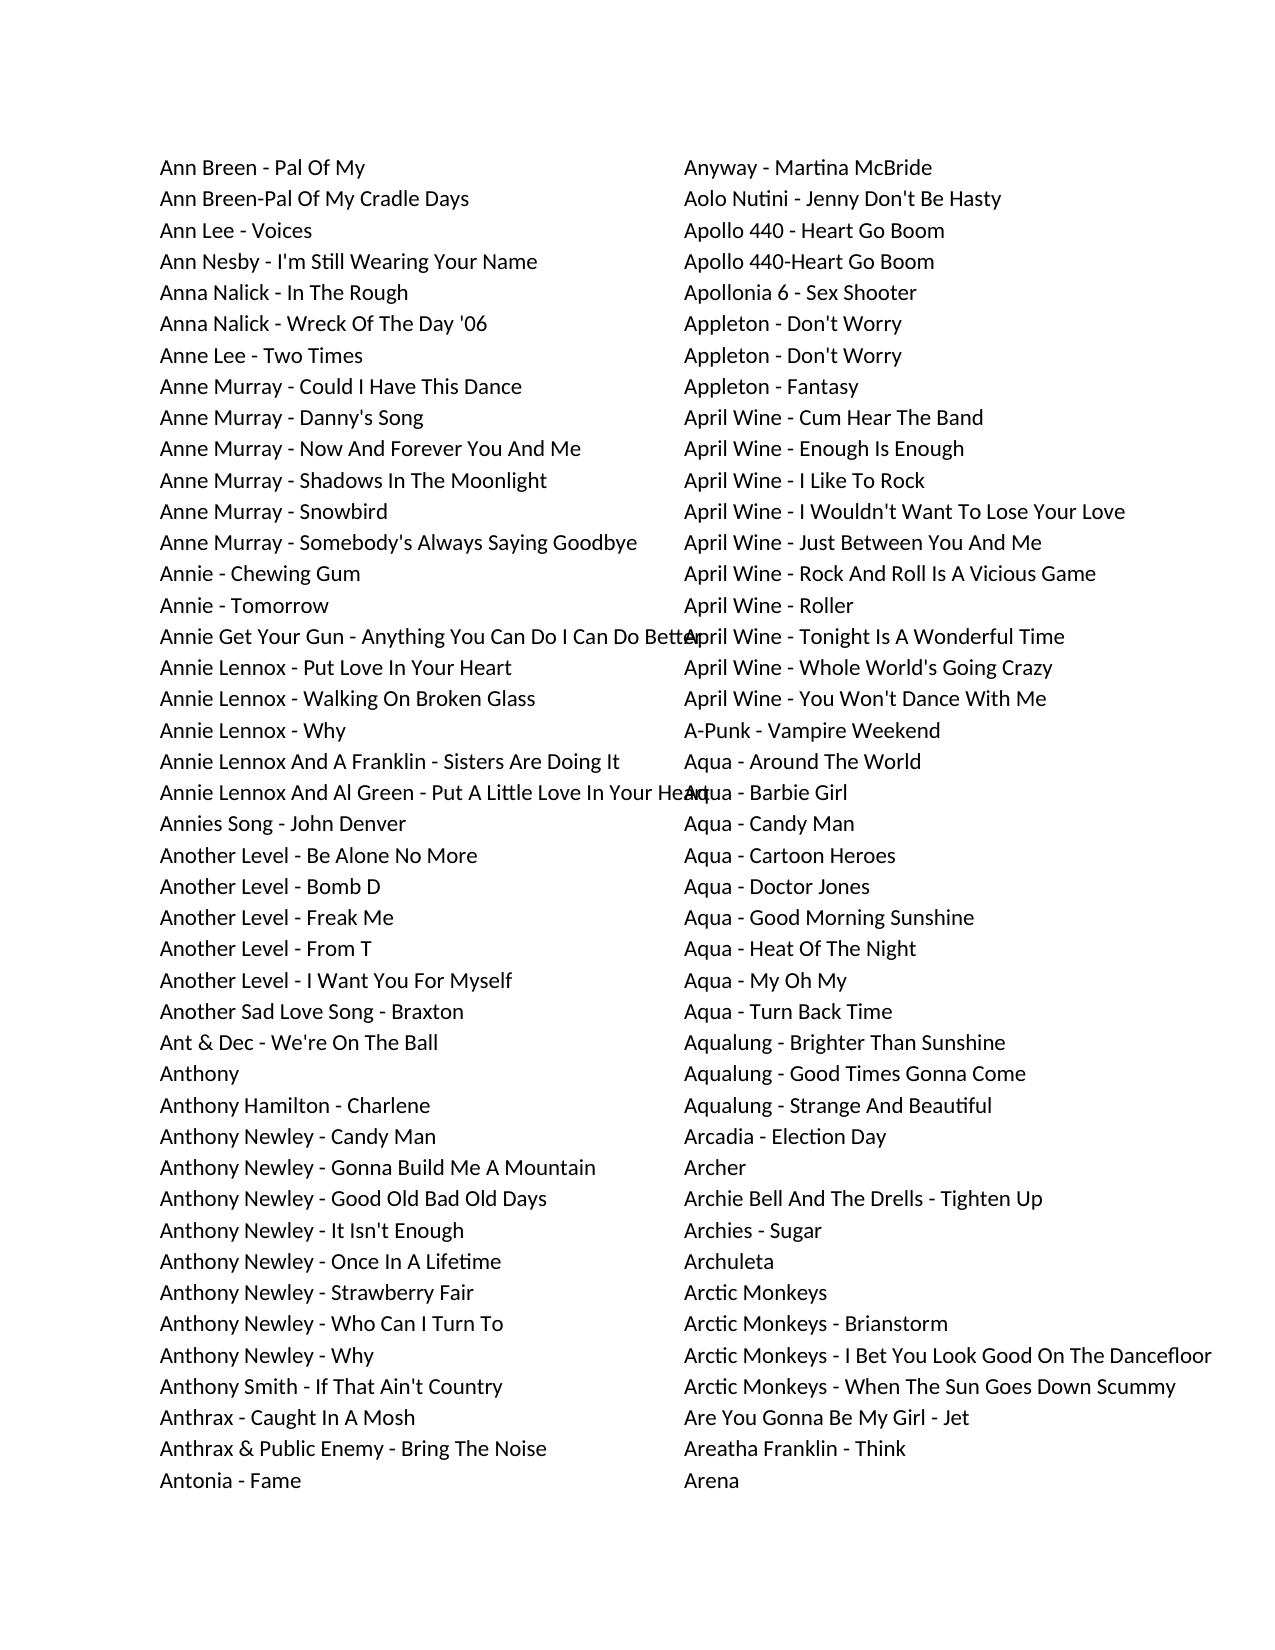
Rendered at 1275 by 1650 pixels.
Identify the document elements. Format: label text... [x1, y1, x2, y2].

table_cell Anthony Newley - Good Old Bad Old Days [148, 1181, 638, 1212]
table_cell Archer [673, 1150, 1275, 1181]
table_cell April Wine - You Won't Dance With Me [673, 681, 1275, 712]
table_cell Anne Lee - Two Times [148, 338, 638, 369]
table_cell Archuleta [673, 1244, 1275, 1275]
table_cell Annies Song - John Denver [148, 806, 638, 837]
table_cell Another Level - Freak Me [148, 900, 638, 931]
table_cell Anthrax - Caught In A Mosh [148, 1400, 638, 1431]
table_cell Aolo Nutini - Jenny Don't Be Hasty [673, 181, 1275, 212]
table_cell Arctic Monkeys - When The Sun Goes Down Scummy [673, 1369, 1275, 1400]
table_cell Aqualung - Strange And Beautiful [673, 1088, 1275, 1119]
table_cell Arena [673, 1463, 1275, 1494]
table_cell Aqua - Heat Of The Night [673, 931, 1275, 962]
table_cell Anthony Newley - Strawberry Fair [148, 1275, 638, 1306]
table_cell Annie Lennox - Walking On Broken Glass [148, 681, 638, 712]
table_cell Annie - Chewing Gum [148, 556, 638, 587]
table_cell April Wine - I Like To Rock [673, 463, 1275, 494]
table_cell Aqua - Doctor Jones [673, 869, 1275, 900]
table_cell Aqua - Good Morning Sunshine [673, 900, 1275, 931]
table_cell Anne Murray - Now And Forever You And Me [148, 431, 638, 462]
table_cell Anthony [148, 1056, 638, 1087]
table_cell April Wine - Rock And Roll Is A Vicious Game [673, 556, 1275, 587]
table_cell Ant & Dec - We're On The Ball [148, 1025, 638, 1056]
table_cell Anne Murray - Snowbird [148, 494, 638, 525]
table_cell Anne Murray - Danny's Song [148, 400, 638, 431]
table_cell Arctic Monkeys [673, 1275, 1275, 1306]
table_cell Apollo 440-Heart Go Boom [673, 244, 1275, 275]
table_cell Another Level - Bomb D [148, 869, 638, 900]
table_cell Apollo 440 - Heart Go Boom [673, 213, 1275, 244]
table_cell Are You Gonna Be My Girl - Jet [673, 1400, 1275, 1431]
table_cell Aqua - Candy Man [673, 806, 1275, 837]
table_cell Aqua - Cartoon Heroes [673, 838, 1275, 869]
table_cell Ann Lee - Voices [148, 213, 638, 244]
table_cell Aqua - Turn Back Time [673, 994, 1275, 1025]
table_cell Arctic Monkeys - Brianstorm [673, 1306, 1275, 1337]
table_cell Annie Get Your Gun - Anything You Can Do I Can Do Better [148, 619, 638, 650]
table_cell Anthony Newley - Candy Man [148, 1119, 638, 1150]
table_cell Another Level - I Want You For Myself [148, 963, 638, 994]
table_cell Anne Murray - Somebody's Always Saying Goodbye [148, 525, 638, 556]
table_cell Anthony Newley - Gonna Build Me A Mountain [148, 1150, 638, 1181]
table_cell April Wine - I Wouldn't Want To Lose Your Love [673, 494, 1275, 525]
table_cell A-Punk - Vampire Weekend [673, 713, 1275, 744]
table_cell Aqua - My Oh My [673, 963, 1275, 994]
table_cell Anthony Newley - Who Can I Turn To [148, 1306, 638, 1337]
table_cell Antonia - Fame [148, 1463, 638, 1494]
table_cell Appleton - Don't Worry [673, 338, 1275, 369]
table_cell Anyway - Martina McBride [673, 150, 1275, 181]
table_cell Arcadia - Election Day [673, 1119, 1275, 1150]
table_cell Annie Lennox - Why [148, 713, 638, 744]
table_cell Aqualung - Brighter Than Sunshine [673, 1025, 1275, 1056]
table_cell Appleton - Fantasy [673, 369, 1275, 400]
table_cell Anthony Hamilton - Charlene [148, 1088, 638, 1119]
table_cell Apollonia 6 - Sex Shooter [673, 275, 1275, 306]
table_cell Archie Bell And The Drells - Tighten Up [673, 1181, 1275, 1212]
table_cell Anthrax & Public Enemy - Bring The Noise [148, 1431, 638, 1462]
table_cell Anne Murray - Could I Have This Dance [148, 369, 638, 400]
table_cell April Wine - Whole World's Going Crazy [673, 650, 1275, 681]
table_cell Ann Breen - Pal Of My [148, 150, 638, 181]
table_cell April Wine - Just Between You And Me [673, 525, 1275, 556]
table_cell Anthony Newley - Why [148, 1338, 638, 1369]
table_cell April Wine - Roller [673, 588, 1275, 619]
table_cell Another Sad Love Song - Braxton [148, 994, 638, 1025]
table_cell Anna Nalick - Wreck Of The Day '06 [148, 306, 638, 337]
table_cell Aqualung - Good Times Gonna Come [673, 1056, 1275, 1087]
table_cell Annie Lennox - Put Love In Your Heart [148, 650, 638, 681]
table_cell Areatha Franklin - Think [673, 1431, 1275, 1462]
table_cell Anne Murray - Shadows In The Moonlight [148, 463, 638, 494]
table_cell Anthony Smith - If That Ain't Country [148, 1369, 638, 1400]
table_cell Annie - Tomorrow [148, 588, 638, 619]
table_cell Anthony Newley - It Isn't Enough [148, 1213, 638, 1244]
table_cell April Wine - Enough Is Enough [673, 431, 1275, 462]
table_cell Ann Breen-Pal Of My Cradle Days [148, 181, 638, 212]
table_cell Another Level - Be Alone No More [148, 838, 638, 869]
table_cell Arctic Monkeys - I Bet You Look Good On The Dancefloor [673, 1338, 1275, 1369]
table_cell Annie Lennox And A Franklin - Sisters Are Doing It [148, 744, 638, 775]
table_cell April Wine - Cum Hear The Band [673, 400, 1275, 431]
table_cell April Wine - Tonight Is A Wonderful Time [673, 619, 1275, 650]
table_cell Anna Nalick - In The Rough [148, 275, 638, 306]
table_cell Ann Nesby - I'm Still Wearing Your Name [148, 244, 638, 275]
table_cell Aqua - Barbie Girl [673, 775, 1275, 806]
table_cell Annie Lennox And Al Green - Put A Little Love In Your Heart [148, 775, 638, 806]
table_cell Archies - Sugar [673, 1213, 1275, 1244]
table_cell Anthony Newley - Once In A Lifetime [148, 1244, 638, 1275]
table_cell Appleton - Don't Worry [673, 306, 1275, 337]
table_cell Aqua - Around The World [673, 744, 1275, 775]
table_cell Another Level - From T [148, 931, 638, 962]
